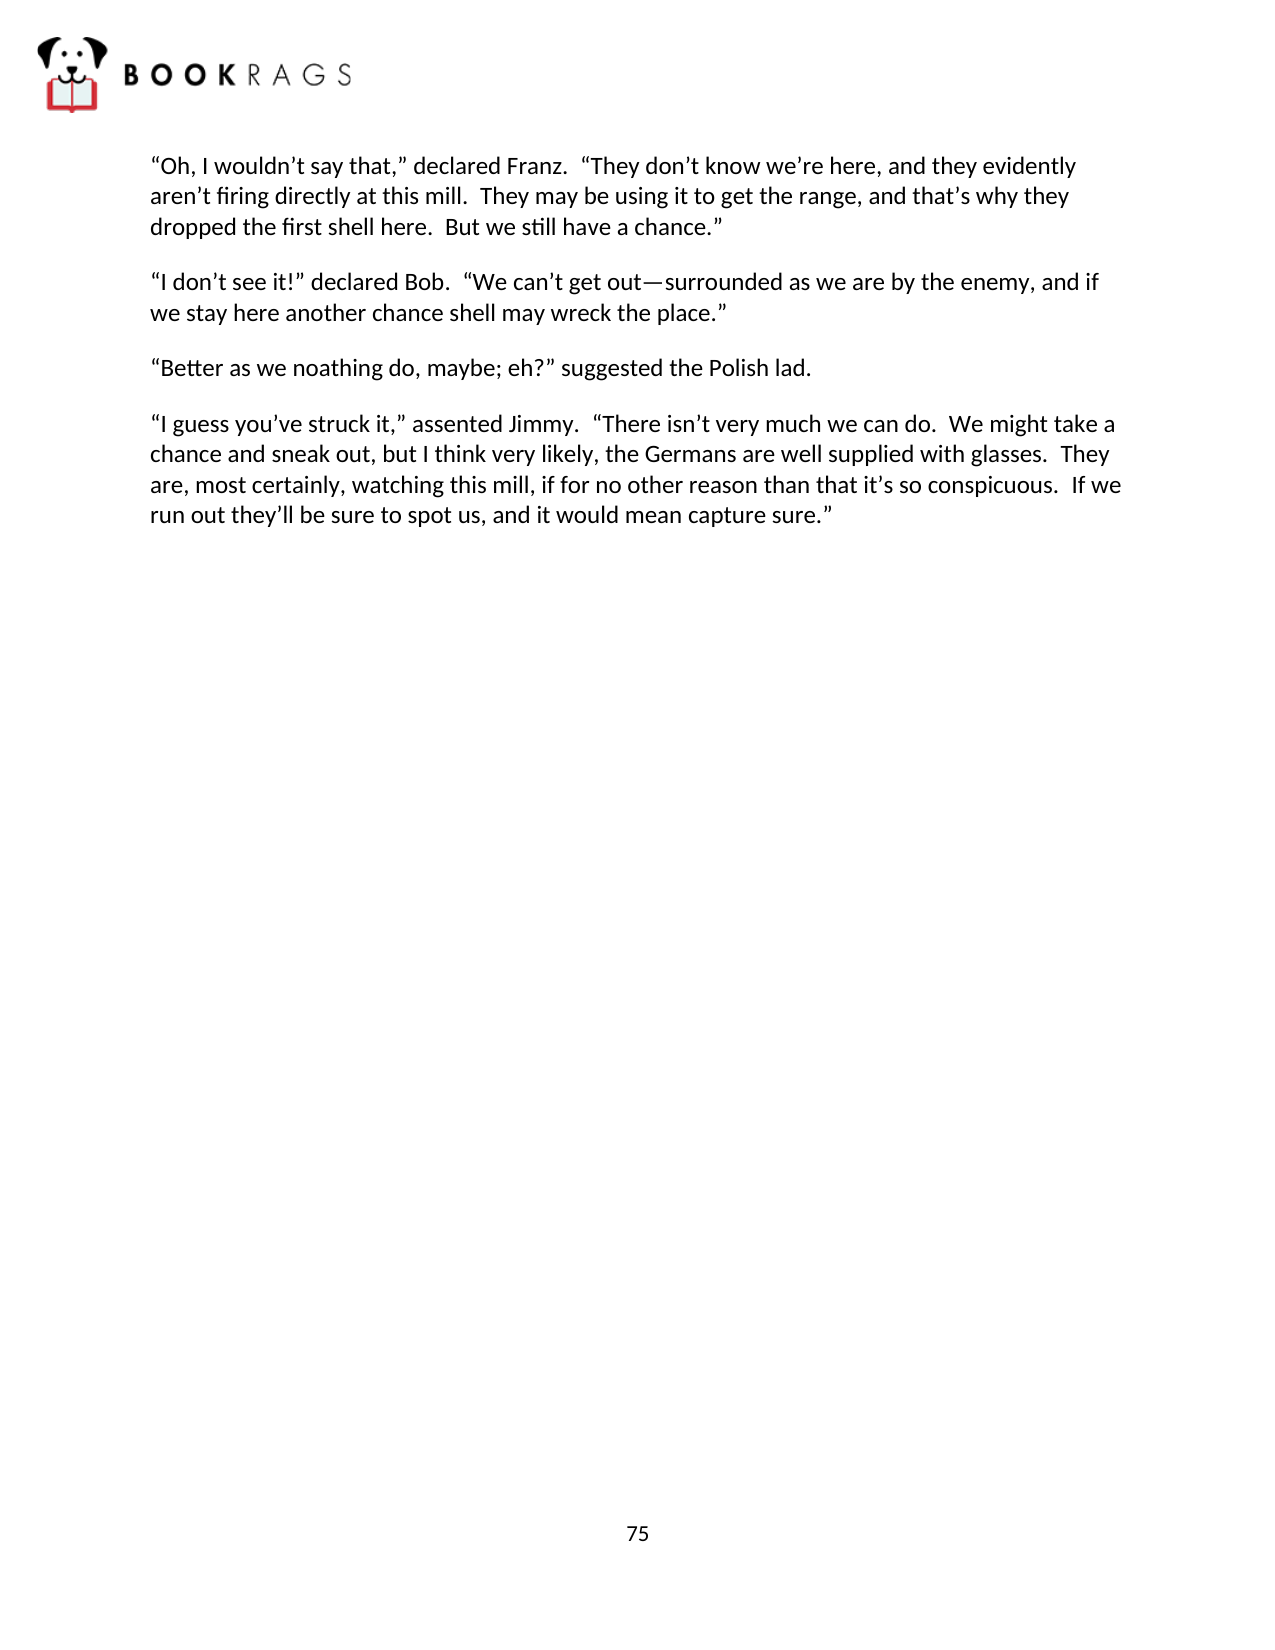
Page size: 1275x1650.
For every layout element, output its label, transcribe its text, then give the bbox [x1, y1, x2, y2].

text “I guess you’ve struck it,” assented Jimmy. “There isn’t very much we can do. We might take a chance and sneak out, but I think very likely, the Germans are well supplied with glasses. They are, most certainly, watching this mill, if for no other reason than that it’s so conspicuous. If we run out they’ll be sure to spot us, and it would mean capture sure.” [150, 408, 1125, 530]
text “Oh, I wouldn’t say that,” declared Franz. “They don’t know we’re here, and they evidently aren’t firing directly at this mill. They may be using it to get the range, and that’s why they dropped the first shell here. But we still have a chance.” [150, 150, 1125, 242]
picture [37, 37, 351, 113]
text “Better as we noathing do, maybe; eh?” suggested the Polish lad. [150, 353, 1125, 383]
text “I don’t see it!” declared Bob. “We can’t get out—­surrounded as we are by the enemy, and if we stay here another chance shell may wreck the place.” [150, 267, 1125, 328]
